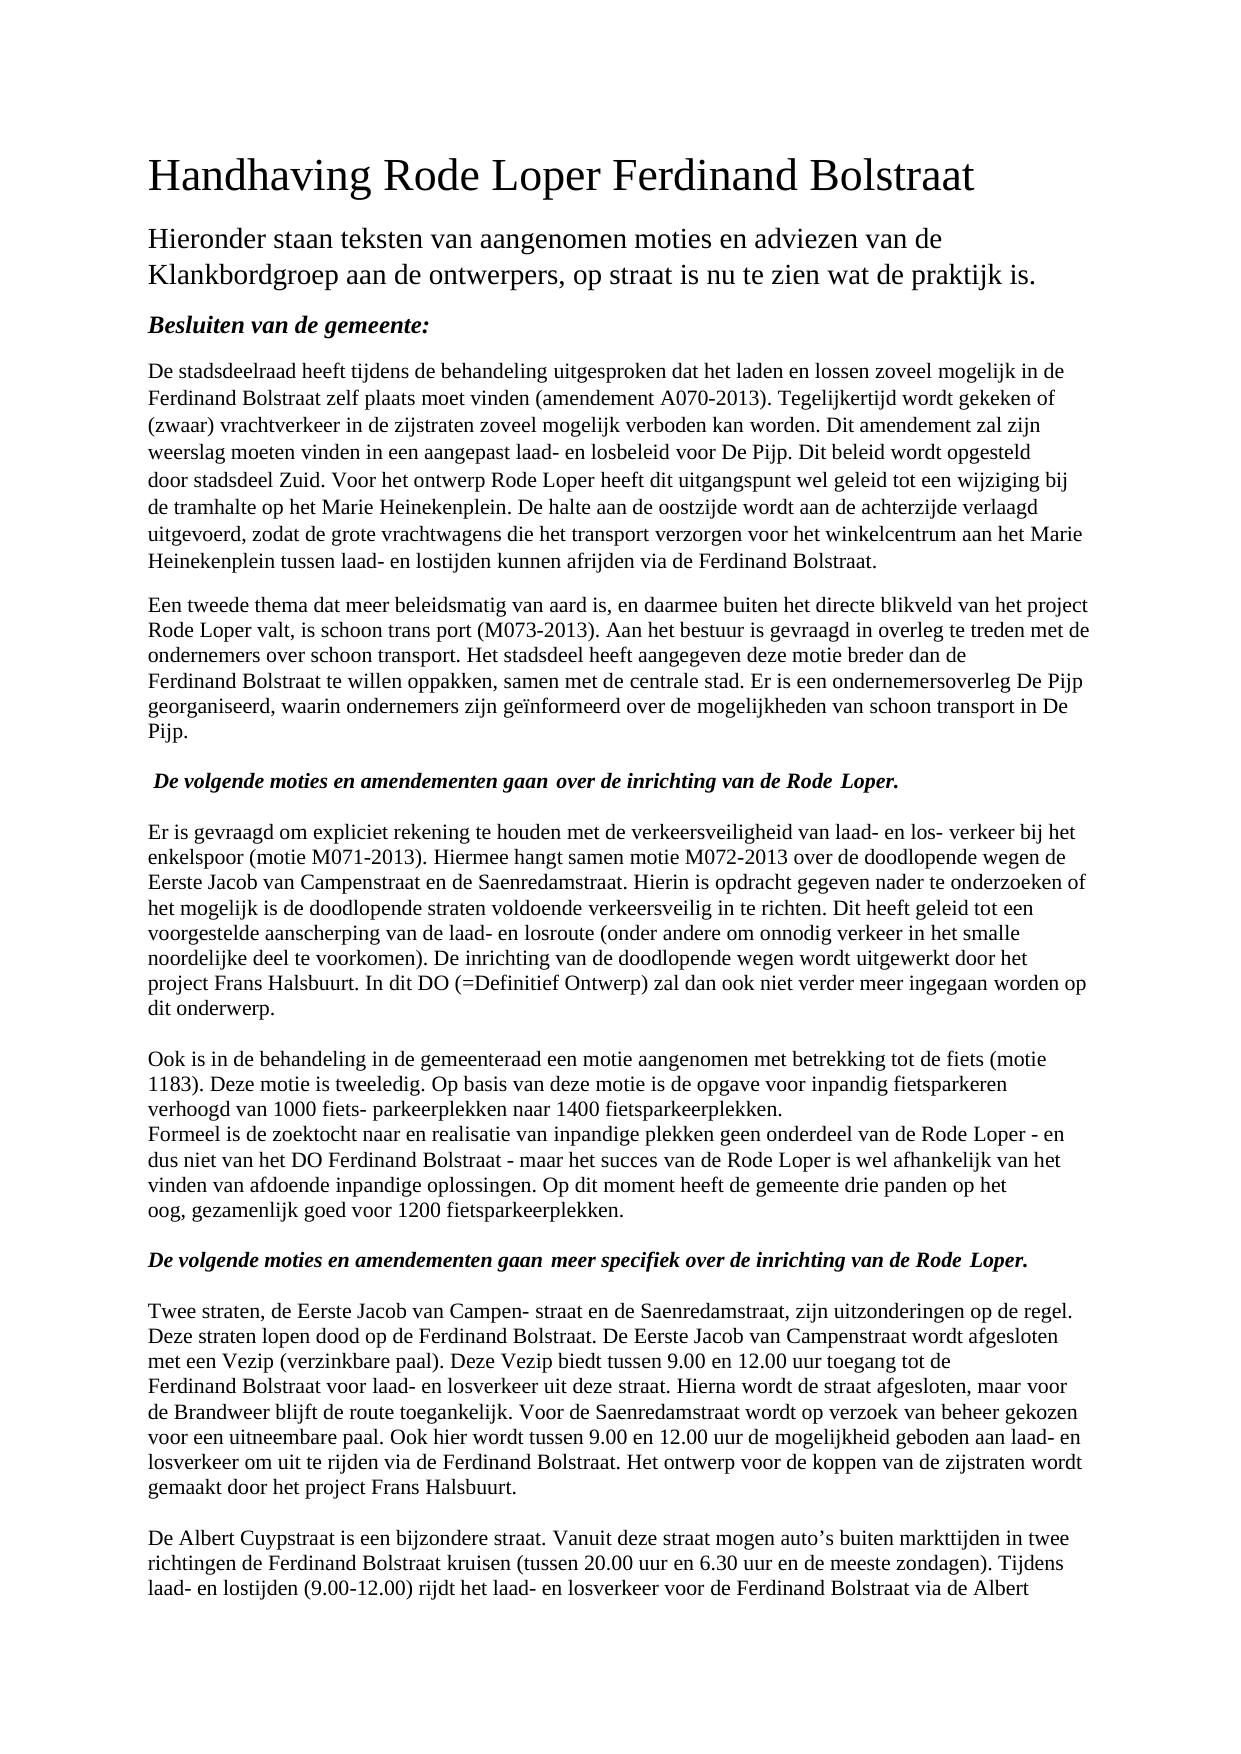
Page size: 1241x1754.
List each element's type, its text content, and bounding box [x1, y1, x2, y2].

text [148, 743, 1093, 1600]
text Hieronder staan teksten van aangenomen moties en adviezen van de Klankbordgroep aan de ontwerpers, op straat is nu te zien wat de praktijk is. [148, 221, 1093, 291]
text De stadsdeelraad heeft tijdens de behandeling uitgesproken dat het laden en lossen zoveel mogelijk in de Ferdinand Bolstraat zelf plaats moet vinden (amendement A070-2013). Tegelijkertijd wordt gekeken of (zwaar) vrachtverkeer in de zijstraten zoveel mogelijk verboden kan worden. Dit amendement zal zijn weerslag moeten vinden in een aangepast laad- en losbeleid voor De Pijp. Dit beleid wordt opgesteld door stadsdeel Zuid. Voor het ontwerp Rode Loper heeft dit uitgangspunt wel geleid tot een wijziging bij de tramhalte op het Marie Heinekenplein. De halte aan de oostzijde wordt aan de achterzijde verlaagd uitgevoerd, zodat de grote vrachtwagens die het transport verzorgen voor het winkelcentrum aan het Marie Heinekenplein tussen laad- en lostijden kunnen afrijden via de Ferdinand Bolstraat. [148, 358, 1093, 573]
text Besluiten van de gemeente: [148, 310, 1093, 339]
text Een tweede thema dat meer beleidsmatig van aard is, en daarmee buiten het directe blikveld van het project Rode Loper valt, is schoon trans port (M073-2013). Aan het bestuur is gevraagd in overleg te treden met de ondernemers over schoon transport. Het stadsdeel heeft aangegeven deze motie breder dan de Ferdinand Bolstraat te willen oppakken, samen met de centrale stad. Er is een ondernemersoverleg De Pijp georganiseerd, waarin ondernemers zijn geïnformeerd over de mogelijkheden van schoon transport in De Pijp. [148, 592, 1093, 743]
text Handhaving Rode Loper Ferdinand Bolstraat [148, 148, 1093, 200]
